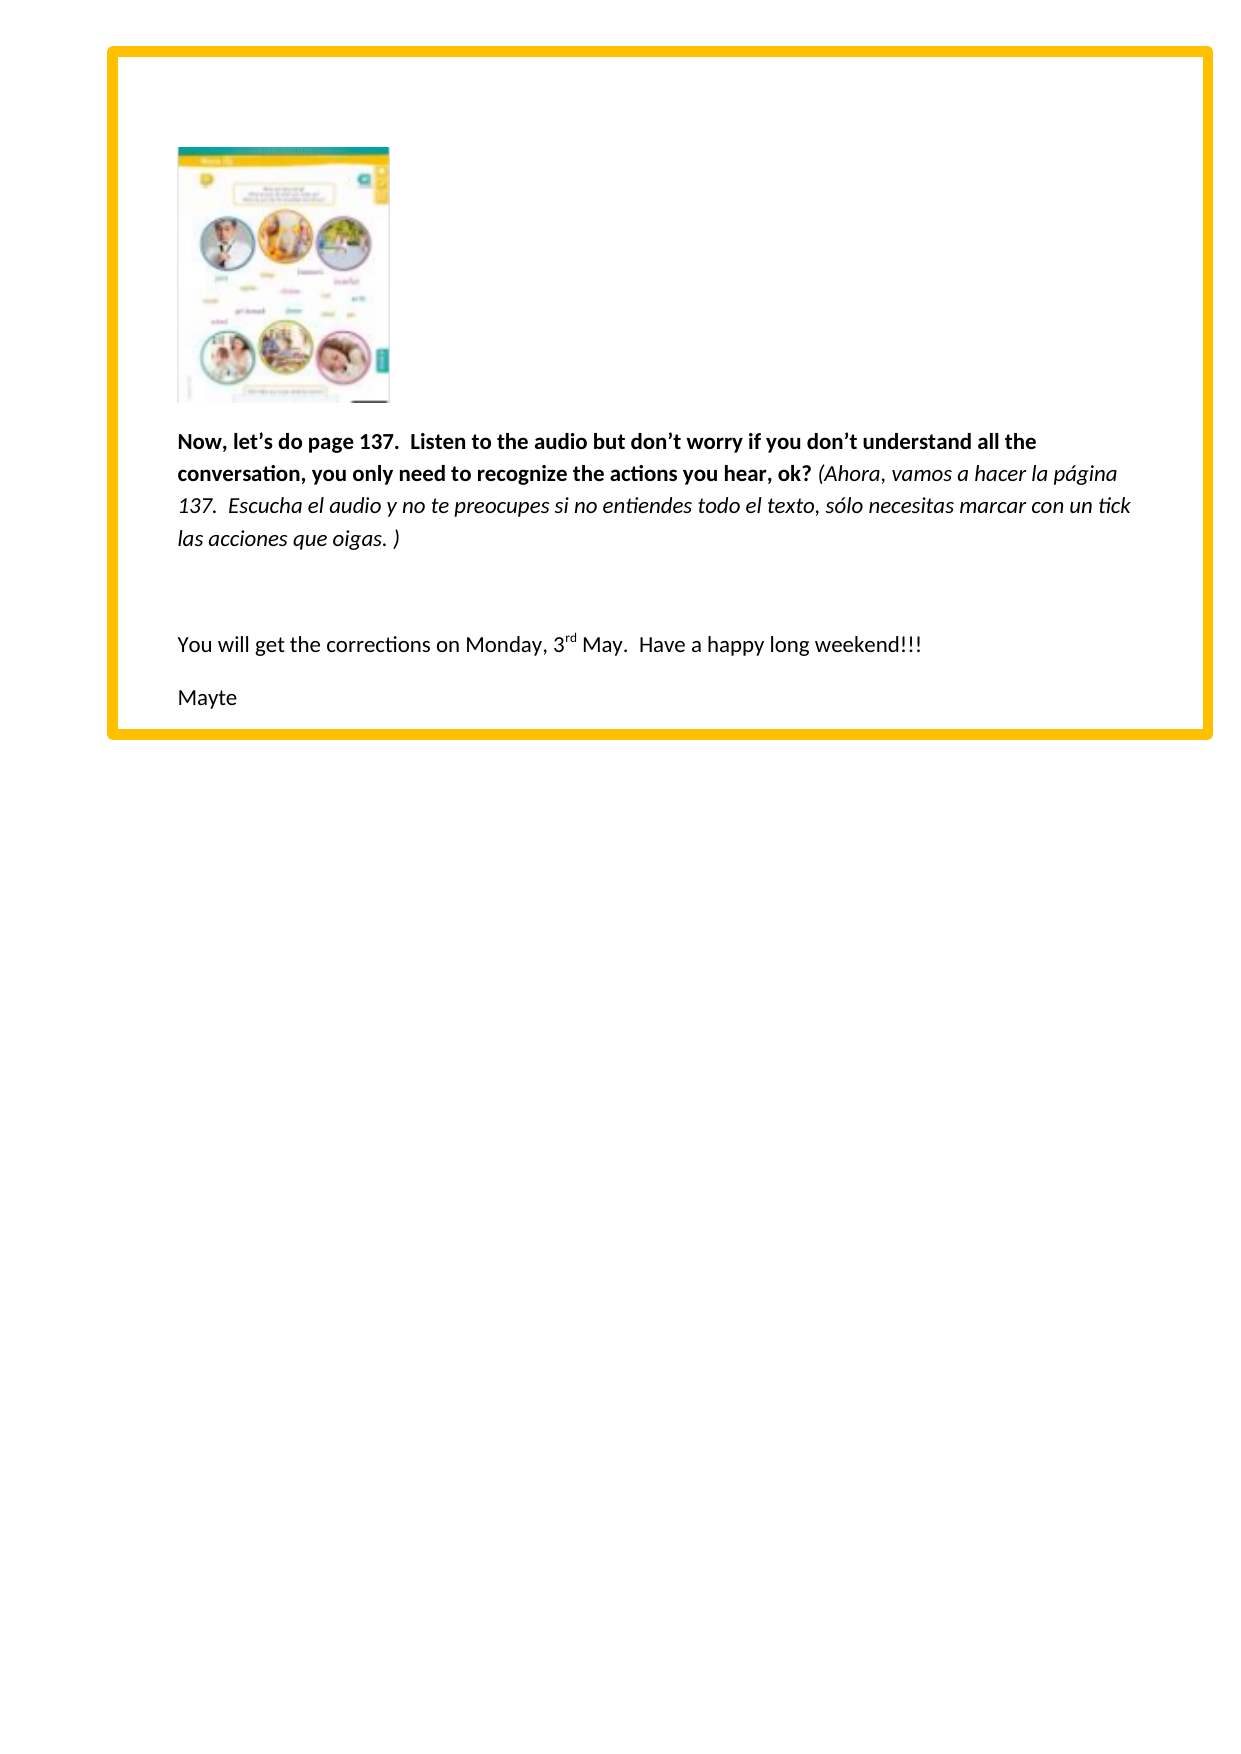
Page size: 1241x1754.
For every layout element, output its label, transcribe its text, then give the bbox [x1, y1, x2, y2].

text Mayte [177, 683, 1152, 711]
text Now, let’s do page 137. Listen to the audio but don’t worry if you don’t understand all the conversation, you only need to recognize the actions you hear, ok? (Ahora, vamos a hacer la página 137. Escucha el audio y no te preocupes si no entiendes todo el texto, sólo necesitas marcar con un tick las acciones que oigas. ) [177, 427, 1152, 552]
picture [177, 147, 390, 403]
text You will get the corrections on Monday, 3rd May. Have a happy long weekend!!! [177, 630, 1152, 658]
